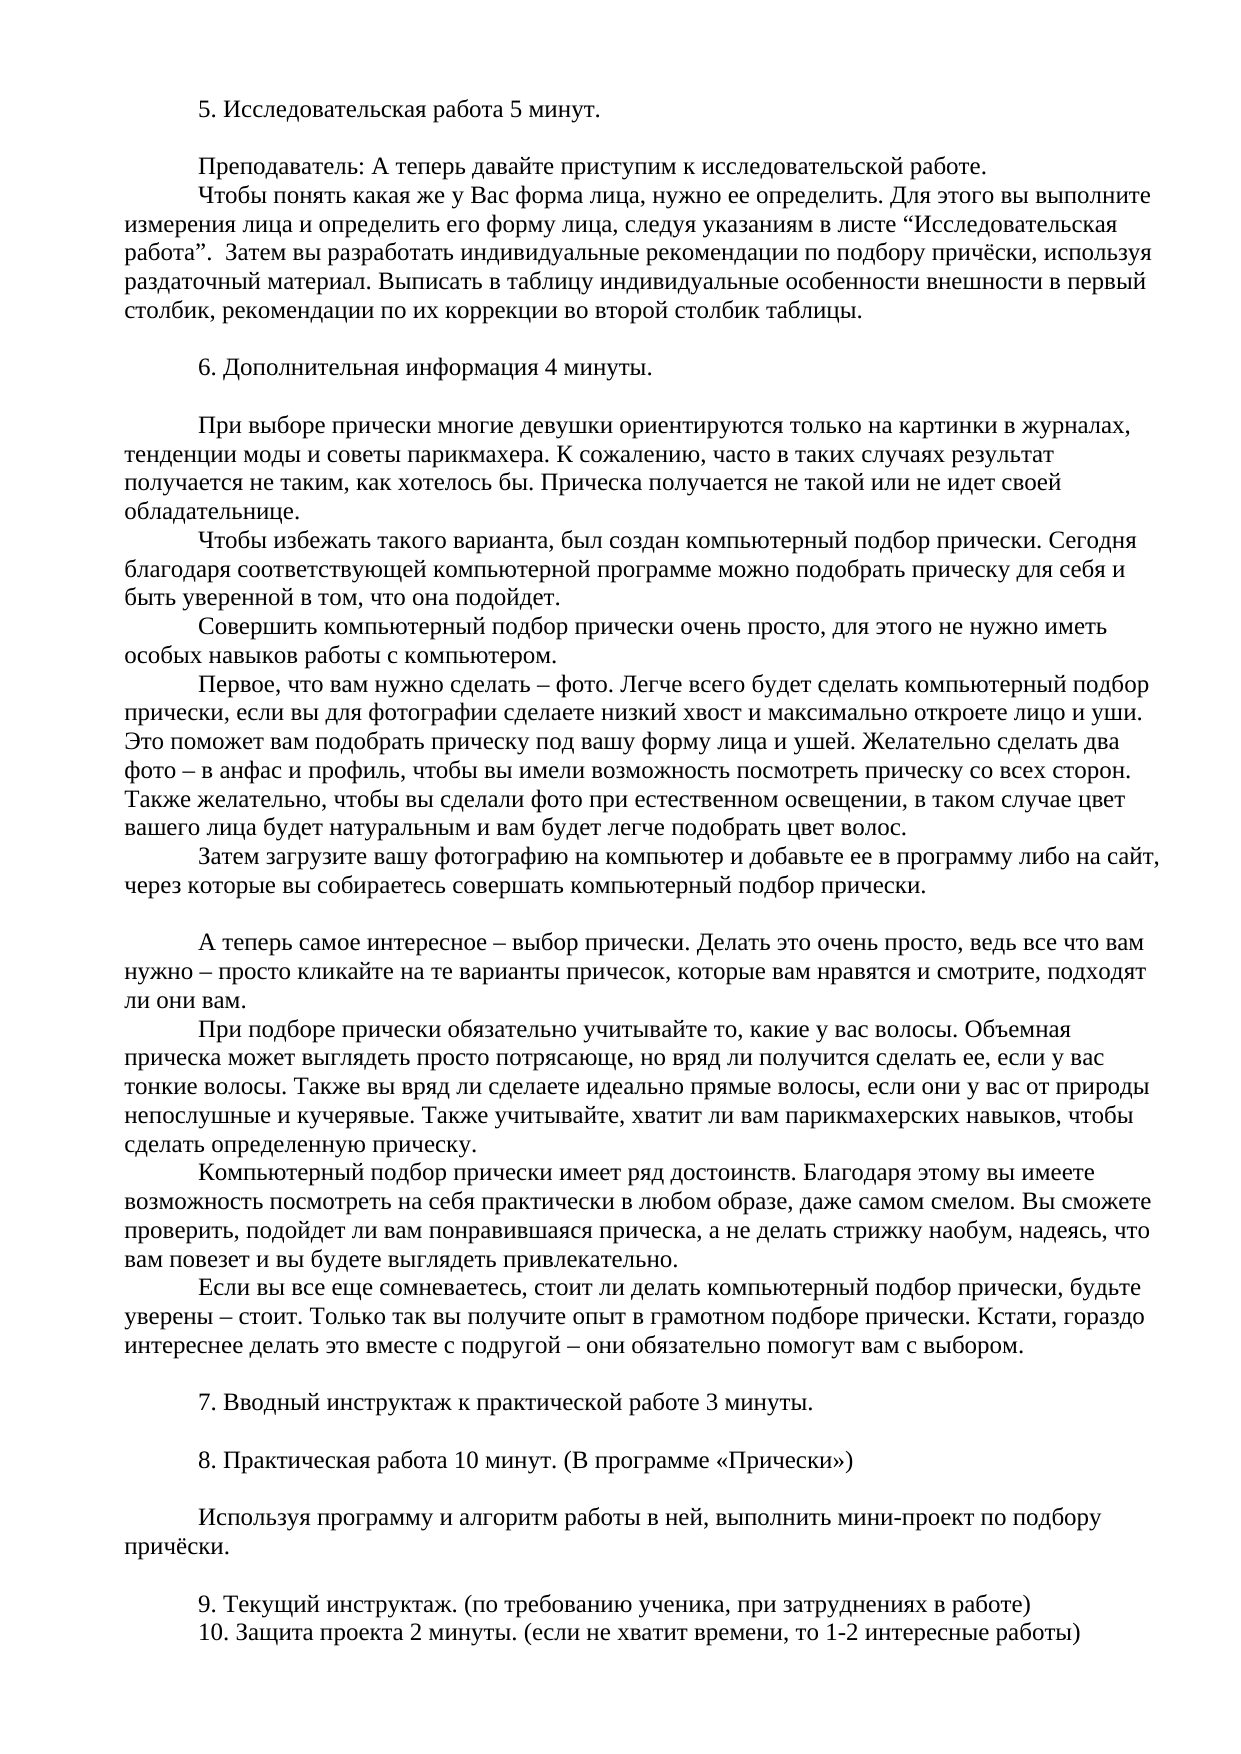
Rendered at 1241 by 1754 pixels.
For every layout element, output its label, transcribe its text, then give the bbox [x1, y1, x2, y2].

text 6. Дополнительная информация 4 минуты. [124, 352, 1163, 381]
text измерения лица и определить его форму лица, следуя указаниям в листе “Исследовательская работа”. Затем вы разработать индивидуальные рекомендации по подбору причёски, используя раздаточный материал. Выписать в таблицу индивидуальные особенности внешности в первый столбик, рекомендации по их коррекции во второй столбик таблицы. [124, 209, 1163, 324]
text 8. Практическая работа 10 минут. (В программе «Прически») [124, 1445, 1163, 1474]
text При подборе прически обязательно учитывайте то, какие у вас волосы. Объемная прическа может выглядеть просто потрясающе, но вряд ли получится сделать ее, если у вас тонкие волосы. Также вы вряд ли сделаете идеально прямые волосы, если они у вас от природы непослушные и кучерявые. Также учитывайте, хватит ли вам парикмахерских навыков, чтобы сделать определенную прическу. [124, 1014, 1163, 1157]
text Преподаватель: А теперь давайте приступим к исследовательской работе. [124, 151, 1163, 180]
text 10. Защита проекта 2 минуты. (если не хватит времени, то 1-2 интересные работы) [124, 1617, 1163, 1646]
text Используя программу и алгоритм работы в ней, выполнить мини-проект по подбору причёски. [124, 1502, 1163, 1560]
text Затем загрузите вашу фотографию на компьютер и добавьте ее в программу либо на сайт, через которые вы собираетесь совершать компьютерный подбор прически. [124, 841, 1163, 899]
text А теперь самое интересное – выбор прически. Делать это очень просто, ведь все что вам нужно – просто кликайте на те варианты причесок, которые вам нравятся и смотрите, подходят ли они вам. [124, 927, 1163, 1014]
text Чтобы понять какая же у Вас форма лица, нужно ее определить. Для этого вы выполните [124, 180, 1163, 209]
text Чтобы избежать такого варианта, был создан компьютерный подбор прически. Сегодня благодаря соответствующей компьютерной программе можно подобрать прическу для себя и быть уверенной в том, что она подойдет. [124, 525, 1163, 611]
text Если вы все еще сомневаетесь, стоит ли делать компьютерный подбор прически, будьте уверены – стоит. Только так вы получите опыт в грамотном подборе прически. Кстати, гораздо интереснее делать это вместе с подругой – они обязательно помогут вам с выбором. [124, 1272, 1163, 1359]
text 9. Текущий инструктаж. (по требованию ученика, при затруднениях в работе) [124, 1589, 1163, 1617]
text Компьютерный подбор прически имеет ряд достоинств. Благодаря этому вы имеете возможность посмотреть на себя практически в любом образе, даже самом смелом. Вы сможете проверить, подойдет ли вам понравившаяся прическа, а не делать стрижку наобум, надеясь, что вам повезет и вы будете выглядеть привлекательно. [124, 1157, 1163, 1272]
text Совершить компьютерный подбор прически очень просто, для этого не нужно иметь особых навыков работы с компьютером. [124, 611, 1163, 669]
text При выборе прически многие девушки ориентируются только на картинки в журналах, тенденции моды и советы парикмахера. К сожалению, часто в таких случаях результат получается не таким, как хотелось бы. Прическа получается не такой или не идет своей обладательнице. [124, 410, 1163, 525]
text Первое, что вам нужно сделать – фото. Легче всего будет сделать компьютерный подбор прически, если вы для фотографии сделаете низкий хвост и максимально откроете лицо и уши. Это поможет вам подобрать прическу под вашу форму лица и ушей. Желательно сделать два фото – в анфас и профиль, чтобы вы имели возможность посмотреть прическу со всех сторон. Также желательно, чтобы вы сделали фото при естественном освещении, в таком случае цвет вашего лица будет натуральным и вам будет легче подобрать цвет волос. [124, 669, 1163, 841]
text 5. Исследовательская работа 5 минут. [124, 94, 1163, 122]
text 7. Вводный инструктаж к практической работе 3 минуты. [124, 1387, 1163, 1416]
